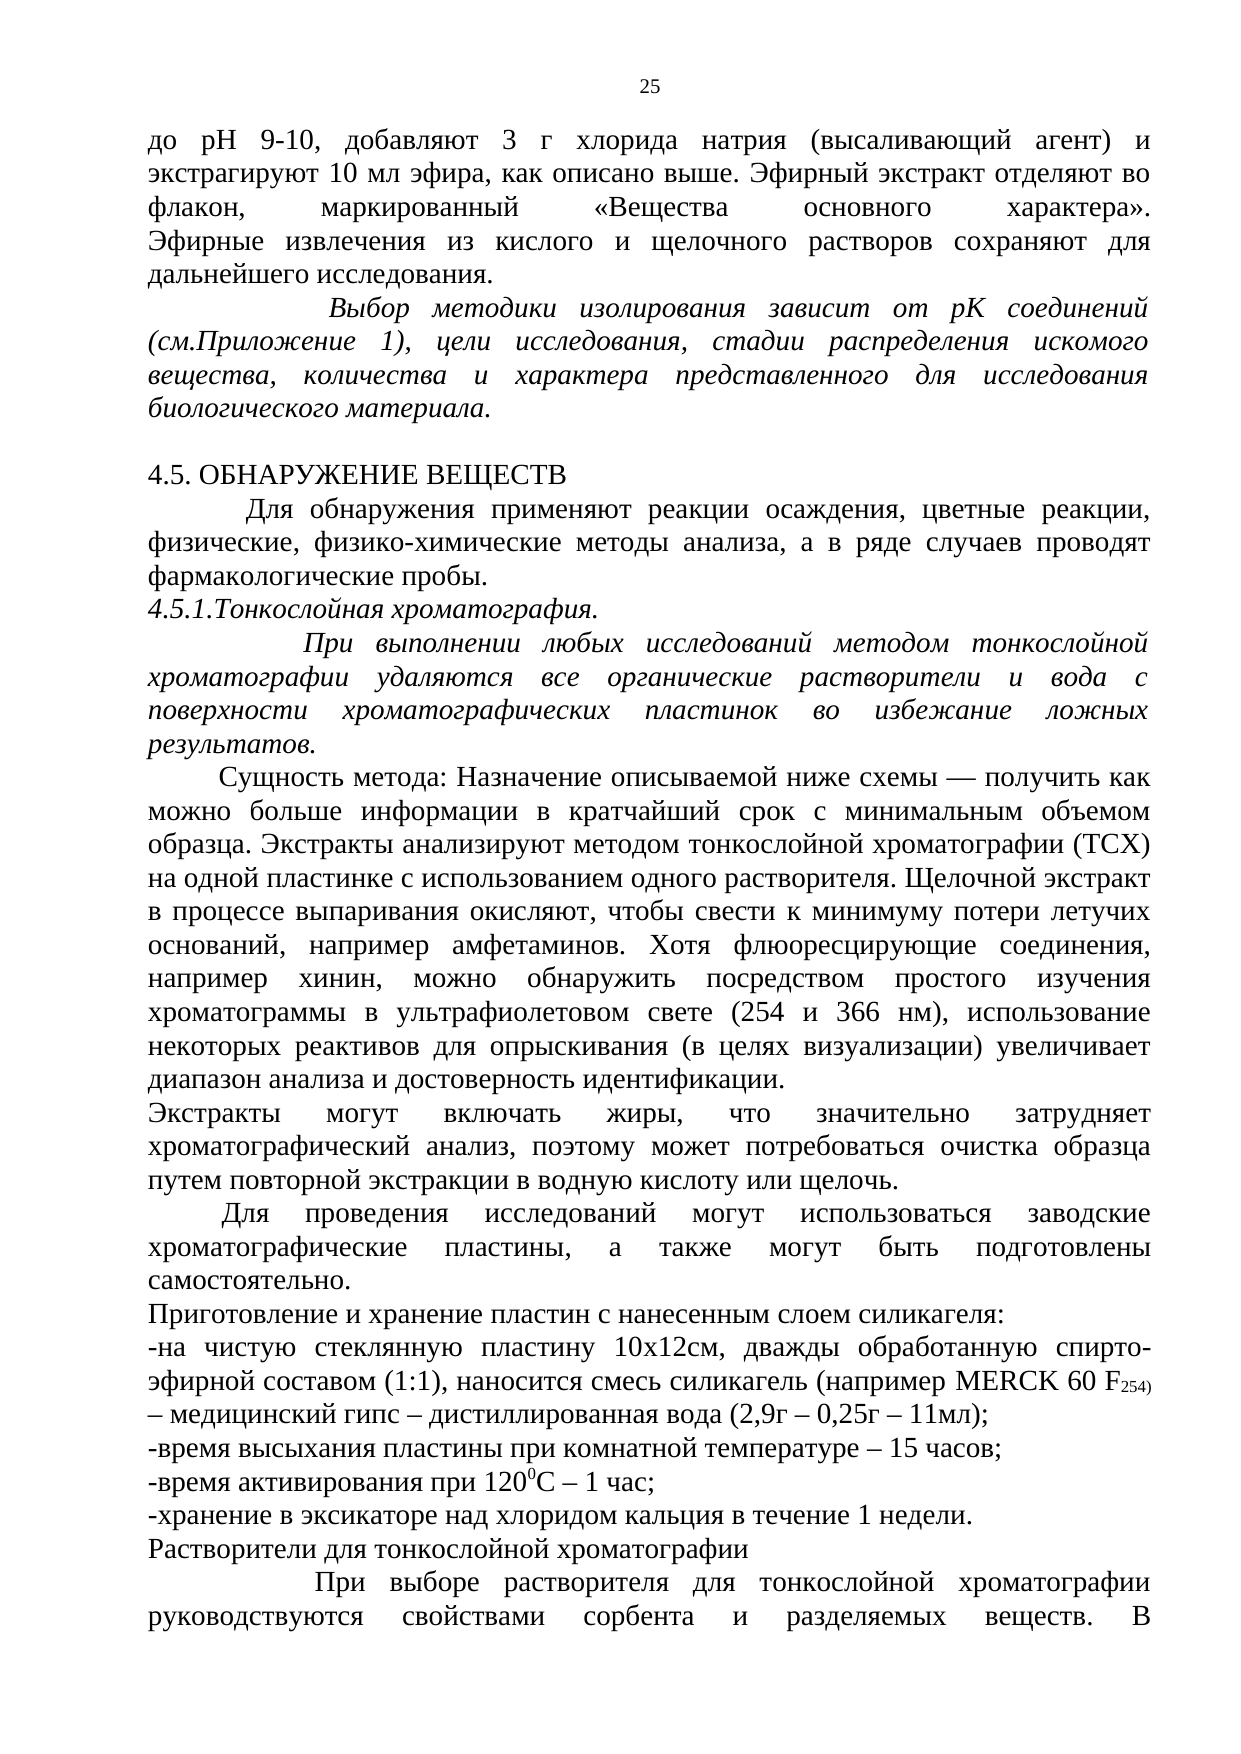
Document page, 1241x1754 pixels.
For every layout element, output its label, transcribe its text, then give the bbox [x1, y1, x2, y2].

text Растворители для тонкослойной хроматографии [148, 1531, 1152, 1564]
text Для обнаружения применяют реакции осаждения, цветные реакции, физические, физико-химические методы анализа, а в ряде случаев проводят фармакологические пробы. [148, 491, 1152, 592]
text -хранение в эксикаторе над хлоридом кальция в течение 1 недели. [148, 1497, 1152, 1531]
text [148, 1564, 1152, 1631]
text Приготовление и хранение пластин с нанесенным слоем силикагеля: [148, 1296, 1152, 1329]
text 4.5. ОБНАРУЖЕНИЕ ВЕЩЕСТВ [148, 457, 1152, 491]
text Экстракты могут включать жиры, что значительно затрудняет хроматографический анализ, поэтому может потребоваться очистка образца путем повторной экстракции в водную кислоту или щелочь. [148, 1095, 1152, 1195]
text -время активирования при 1200С – 1 час; [148, 1464, 1152, 1497]
text При выполнении любых исследований методом тонкослойной хроматографии удаляются все органические растворители и вода с поверхности хроматографических пластинок во избежание ложных результатов. [148, 625, 1152, 759]
text Выбор методики изолирования зависит от рК соединений (см.Приложение 1), цели исследования, стадии распределения искомого вещества, количества и характера представленного для исследования биологического материала. [148, 290, 1152, 424]
text -на чистую стеклянную пластину 10x12см, дважды обработанную спирто-эфирной составом (1:1), наносится смесь силикагель (например MERCK 60 F254) – медицинский гипс – дистиллированная вода (2,9г – 0,25г – 11мл); [148, 1329, 1152, 1430]
text Для проведения исследований могут использоваться заводские хроматографические пластины, а также могут быть подготовлены самостоятельно. [148, 1195, 1152, 1296]
text -время высыхания пластины при комнатной температуре – 15 часов; [148, 1430, 1152, 1464]
text Сущность метода: Назначение описываемой ниже схемы — получить как можно больше информации в кратчайший срок с минимальным объемом образца. Экстракты анализируют методом тонкослойной хроматографии (ТСХ) на одной пластинке с использованием одного растворителя. Щелочной экстракт в процессе выпаривания окисляют, чтобы свести к минимуму потери летучих оснований, например амфетаминов. Хотя флюоресцирующие соединения, например хинин, можно обнаружить посредством простого изучения хроматограммы в ультрафиолетовом свете (254 и 366 нм), использование некоторых реактивов для опрыскивания (в целях визуализации) увеличивает диапазон анализа и достоверность идентификации. [148, 759, 1152, 1095]
text 4.5.1.Тонкослойная хроматография. [148, 592, 1152, 625]
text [148, 122, 1152, 290]
